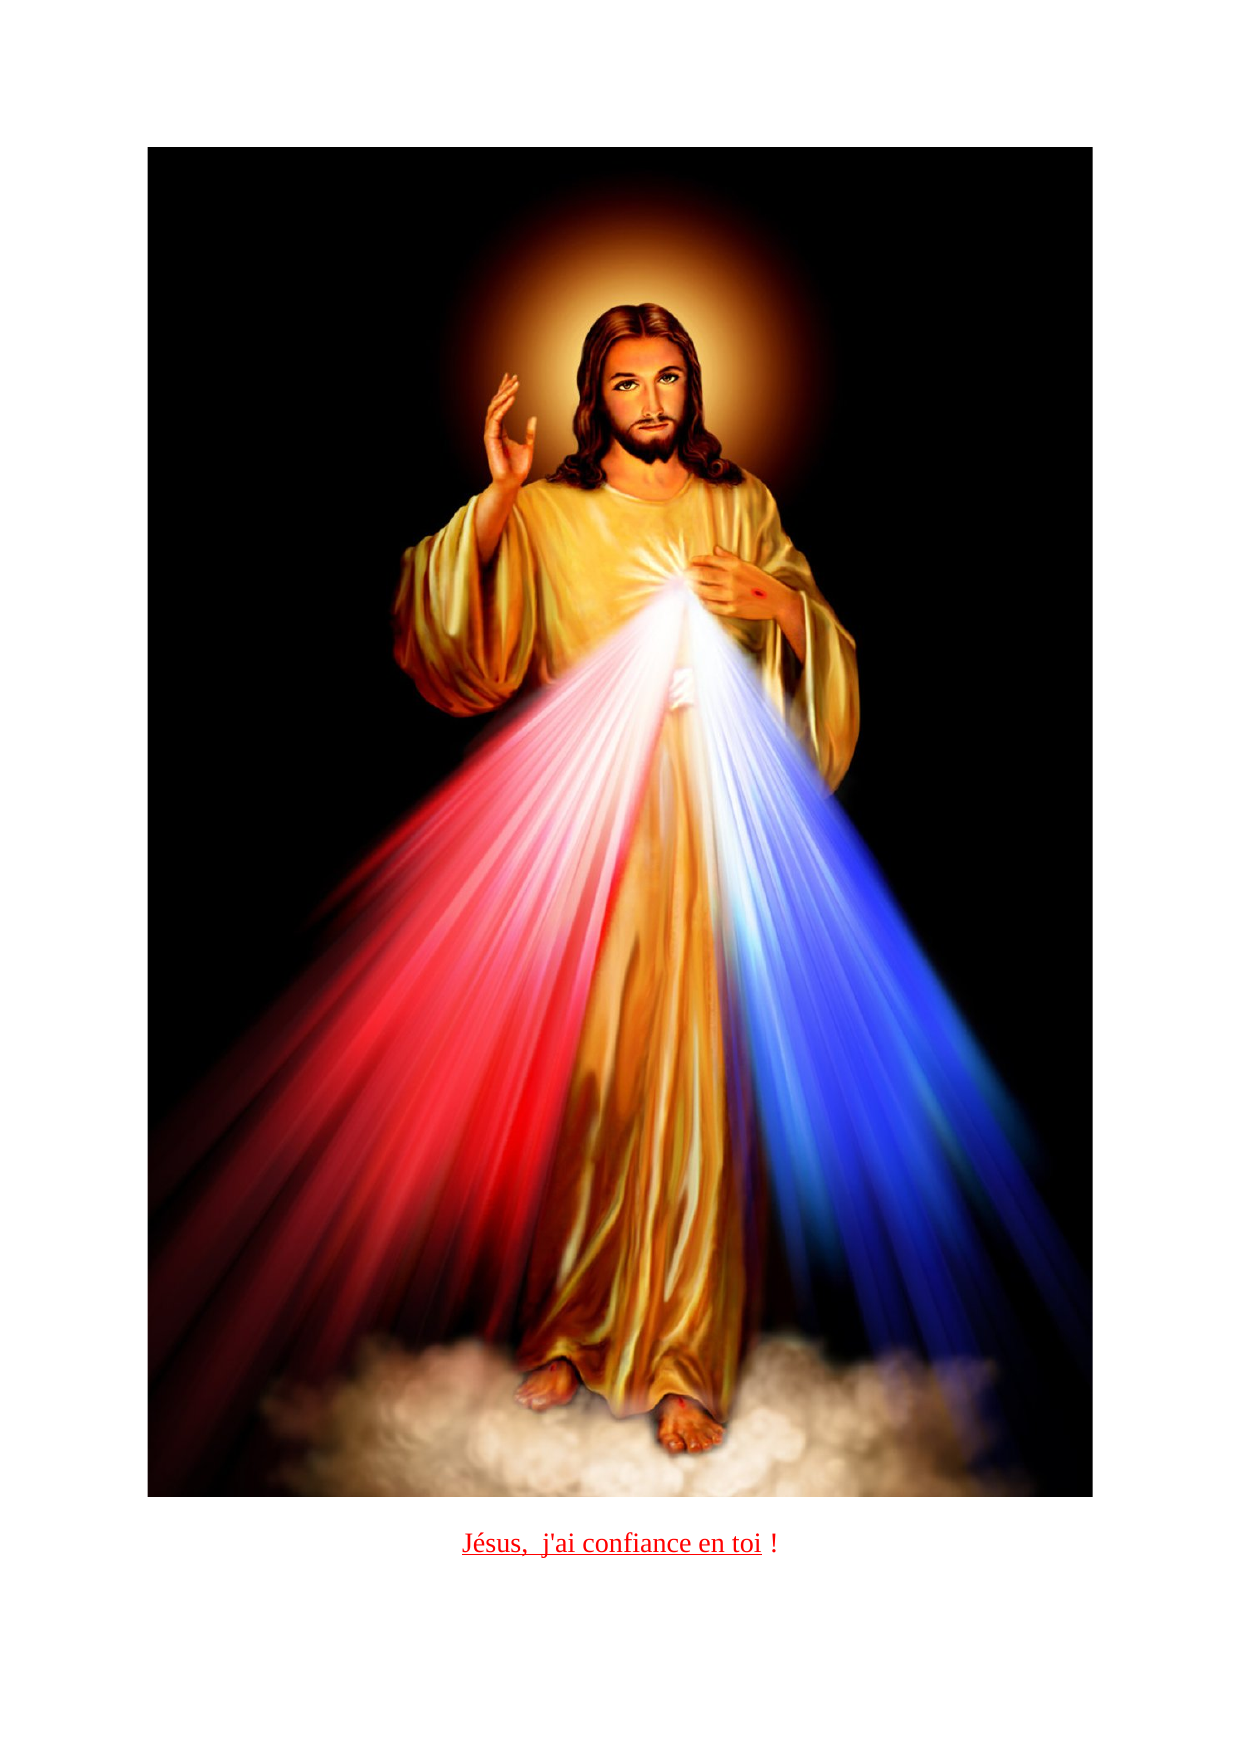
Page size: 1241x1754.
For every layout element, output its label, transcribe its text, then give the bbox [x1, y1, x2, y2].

text Jésus, j'ai confiance en toi ! [148, 1526, 1093, 1558]
picture [147, 147, 1093, 1497]
